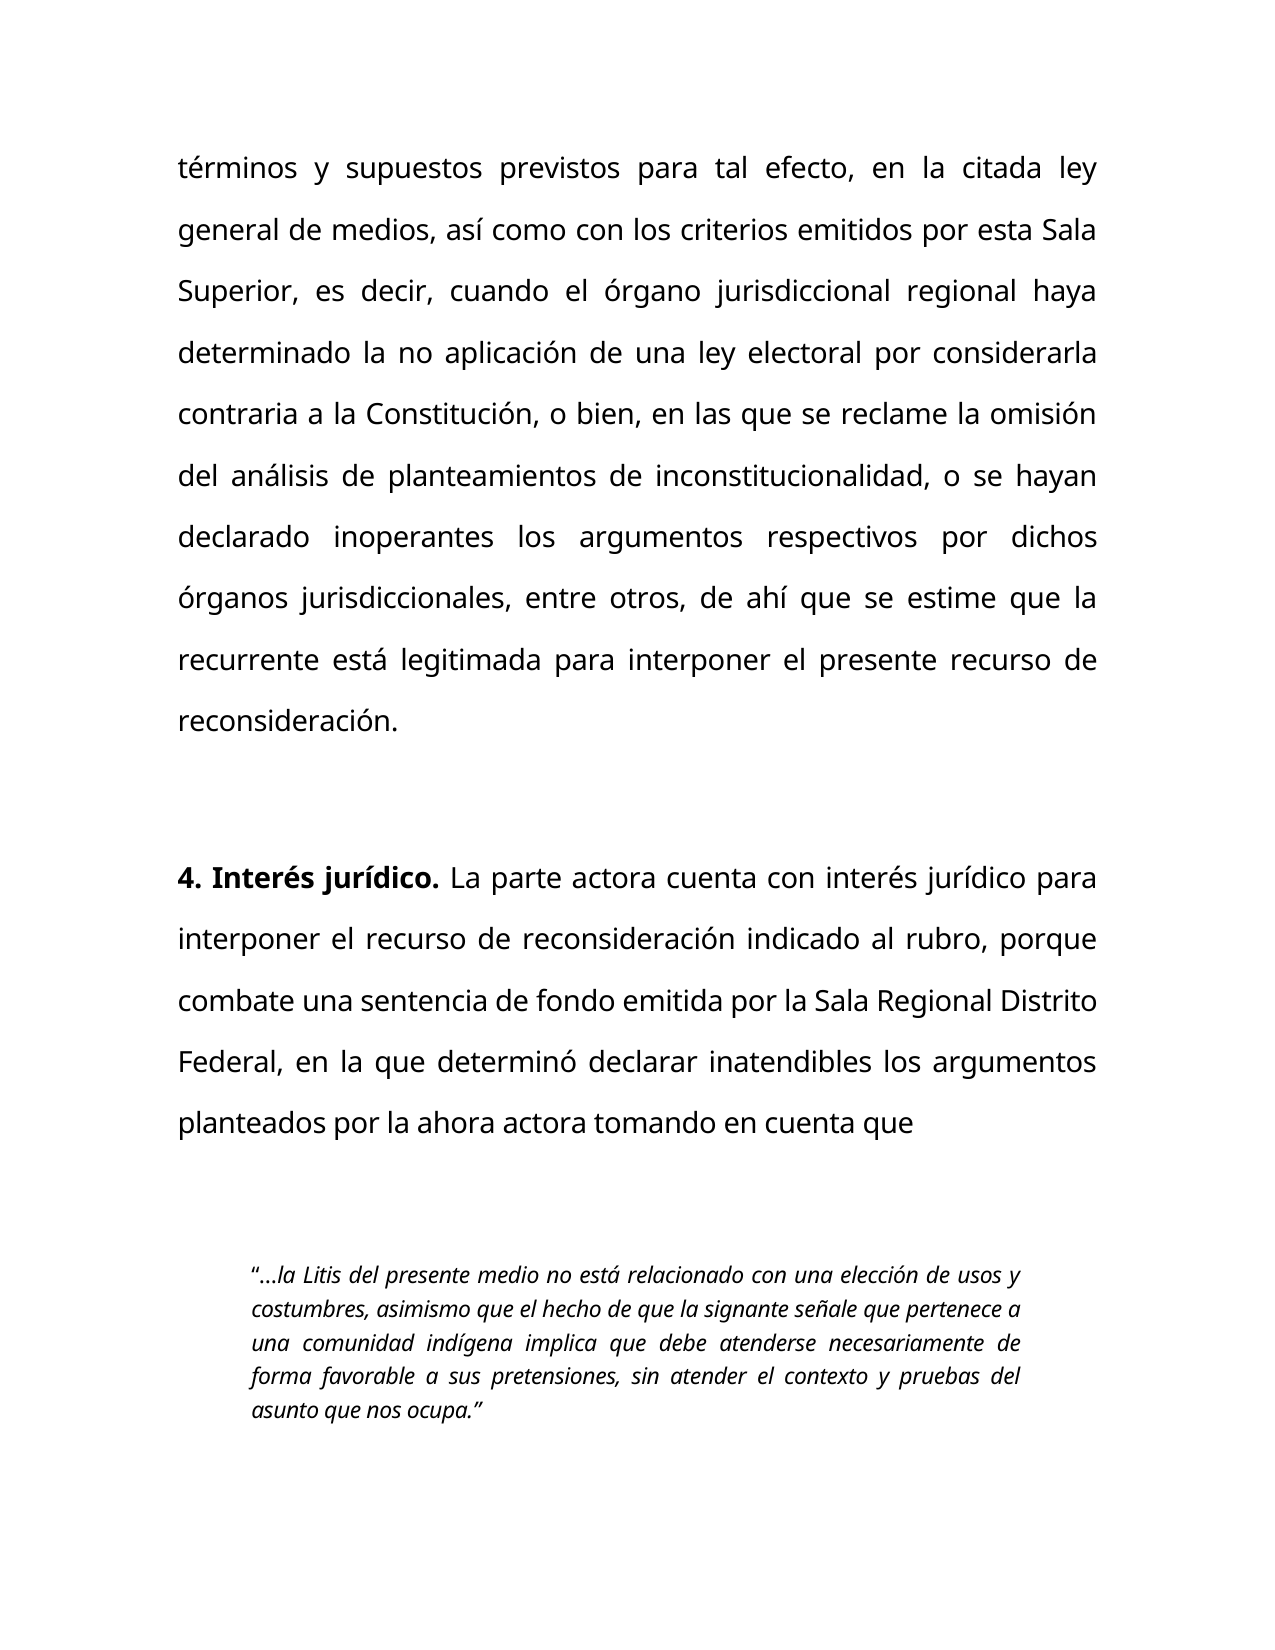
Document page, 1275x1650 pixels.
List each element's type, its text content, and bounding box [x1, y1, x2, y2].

text “…la Litis del presente medio no está relacionado con una elección de usos y costumbres, asimismo que el hecho de que la signante señale que pertenece a una comunidad indígena implica que debe atenderse necesariamente de forma favorable a sus pretensiones, sin atender el contexto y pruebas del asunto que nos ocupa.” [251, 1259, 1024, 1425]
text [177, 148, 1098, 740]
text 4. Interés jurídico. La parte actora cuenta con interés jurídico para interponer el recurso de reconsideración indicado al rubro, porque combate una sentencia de fondo emitida por la Sala Regional Distrito Federal, en la que determinó declarar inatendibles los argumentos planteados por la ahora actora tomando en cuenta que [177, 857, 1098, 1142]
